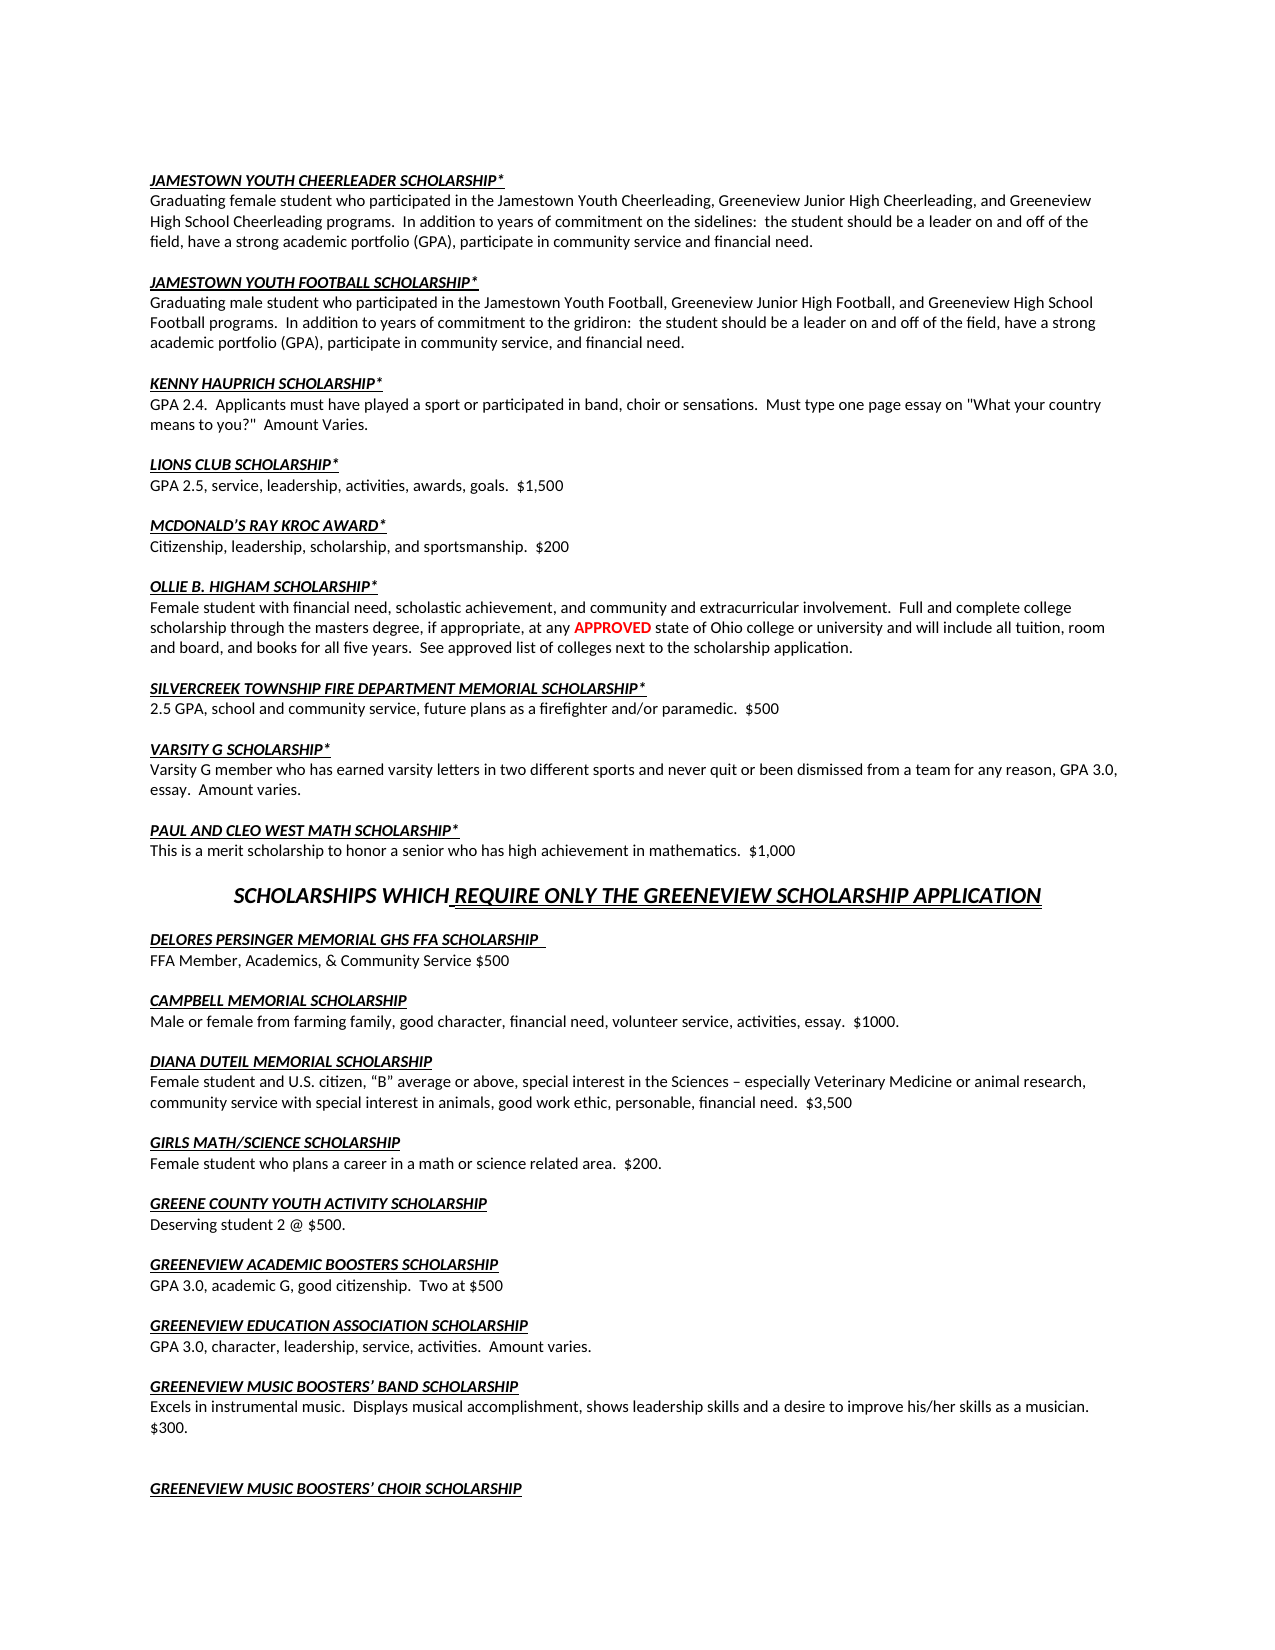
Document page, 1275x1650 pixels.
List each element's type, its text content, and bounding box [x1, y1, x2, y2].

text GREENEVIEW MUSIC BOOSTERS’ BAND SCHOLARSHIP [150, 1376, 1125, 1397]
text CAMPBELL MEMORIAL SCHOLARSHIP [150, 991, 1125, 1011]
text GPA 3.0, character, leadership, service, activities. Amount varies. [150, 1336, 1125, 1356]
text Citizenship, leadership, scholarship, and sportsmanship. $200 [150, 536, 1125, 556]
text GREENEVIEW MUSIC BOOSTERS’ CHOIR SCHOLARSHIP [150, 1478, 1125, 1498]
text GPA 2.4. Applicants must have played a sport or participated in band, choir or sensations. Must type one page essay on "What your country means to you?" Amount Varies. [150, 394, 1125, 434]
text GREENEVIEW ACADEMIC BOOSTERS SCHOLARSHIP [150, 1254, 1125, 1275]
text GREENEVIEW EDUCATION ASSOCIATION SCHOLARSHIP [150, 1316, 1125, 1336]
text Male or female from farming family, good character, financial need, volunteer service, activities, essay. $1000. [150, 1011, 1125, 1031]
text KENNY HAUPRICH SCHOLARSHIP* [150, 373, 1125, 394]
text Deserving student 2 @ $500. [150, 1214, 1125, 1234]
text This is a merit scholarship to honor a senior who has high achievement in mathematics. $1,000 [150, 841, 1125, 861]
text GIRLS MATH/SCIENCE SCHOLARSHIP [150, 1133, 1125, 1153]
text JAMESTOWN YOUTH CHEERLEADER SCHOLARSHIP* [150, 170, 1125, 191]
text GPA 3.0, academic G, good citizenship. Two at $500 [150, 1275, 1125, 1295]
text LIONS CLUB SCHOLARSHIP* [150, 455, 1125, 475]
text SCHOLARSHIPS WHICH REQUIRE ONLY THE GREENEVIEW SCHOLARSHIP APPLICATION [150, 881, 1125, 909]
text MCDONALD’S RAY KROC AWARD* [150, 516, 1125, 536]
text Graduating male student who participated in the Jamestown Youth Football, Greeneview Junior High Football, and Greeneview High School Football programs. In addition to years of commitment to the gridiron: the student should be a leader on and off of the field, have a strong academic portfolio (GPA), participate in community service, and financial need. [150, 292, 1125, 353]
text JAMESTOWN YOUTH FOOTBALL SCHOLARSHIP* [150, 272, 1125, 292]
text DIANA DUTEIL MEMORIAL SCHOLARSHIP [150, 1051, 1125, 1072]
text PAUL AND CLEO WEST MATH SCHOLARSHIP* [150, 820, 1125, 841]
text Female student with financial need, scholastic achievement, and community and extracurricular involvement. Full and complete college scholarship through the masters degree, if appropriate, at any APPROVED state of Ohio college or university and will include all tuition, room and board, and books for all five years. See approved list of colleges next to the scholarship application. [150, 597, 1125, 658]
text Excels in instrumental music. Displays musical accomplishment, shows leadership skills and a desire to improve his/her skills as a musician. $300. [150, 1397, 1125, 1437]
text DELORES PERSINGER MEMORIAL GHS FFA SCHOLARSHIP [150, 929, 1125, 950]
text Varsity G member who has earned varsity letters in two different sports and never quit or been dismissed from a team for any reason, GPA 3.0, essay. Amount varies. [150, 759, 1125, 800]
text GPA 2.5, service, leadership, activities, awards, goals. $1,500 [150, 475, 1125, 495]
text GREENE COUNTY YOUTH ACTIVITY SCHOLARSHIP [150, 1194, 1125, 1214]
text Graduating female student who participated in the Jamestown Youth Cheerleading, Greeneview Junior High Cheerleading, and Greeneview High School Cheerleading programs. In addition to years of commitment on the sidelines: the student should be a leader on and off of the field, have a strong academic portfolio (GPA), participate in community service and financial need. [150, 191, 1125, 252]
text SILVERCREEK TOWNSHIP FIRE DEPARTMENT MEMORIAL SCHOLARSHIP* [150, 678, 1125, 698]
text VARSITY G SCHOLARSHIP* [150, 739, 1125, 759]
text FFA Member, Academics, & Community Service $500 [150, 950, 1125, 970]
text Female student who plans a career in a math or science related area. $200. [150, 1153, 1125, 1173]
text OLLIE B. HIGHAM SCHOLARSHIP* [150, 577, 1125, 597]
text Female student and U.S. citizen, “B” average or above, special interest in the Sciences – especially Veterinary Medicine or animal research, community service with special interest in animals, good work ethic, personable, financial need. $3,500 [150, 1072, 1125, 1112]
text 2.5 GPA, school and community service, future plans as a firefighter and/or paramedic. $500 [150, 698, 1125, 719]
